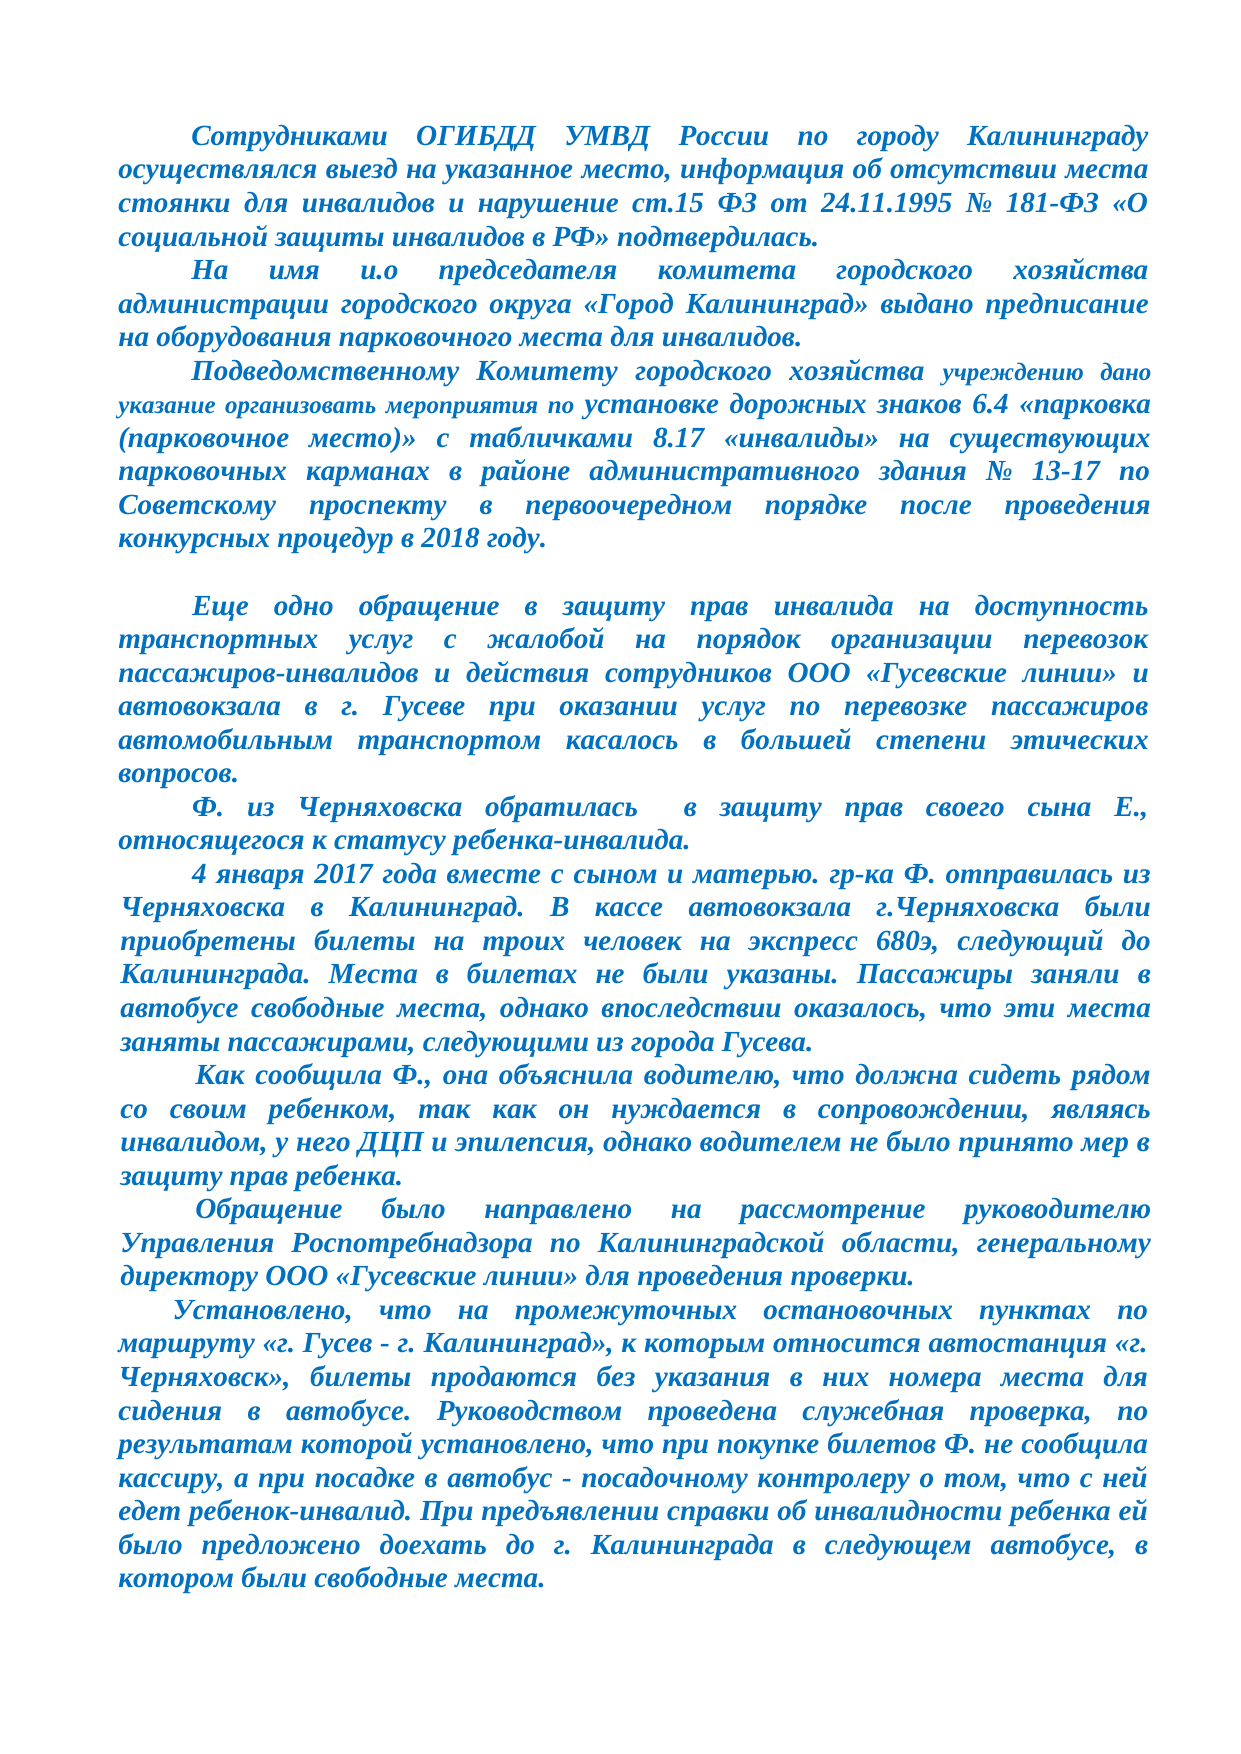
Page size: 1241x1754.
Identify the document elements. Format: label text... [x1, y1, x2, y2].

text Подведомственному Комитету городского хозяйства учреждению дано указание организовать мероприятия по установке дорожных знаков 6.4 «парковка (парковочное место)» с табличками 8.17 «инвалиды» на существующих парковочных карманах в районе административного здания № 13-17 по Советскому проспекту в первоочередном порядке после проведения конкурсных процедур в 2018 году. [118, 353, 1152, 554]
text Обращение было направлено на рассмотрение руководителю Управления Роспотребнадзора по Калининградской области, генеральному директору ООО «Гусевские линии» для проведения проверки. [120, 1191, 1152, 1292]
text Сотрудниками ОГИБДД УМВД России по городу Калининграду осуществлялся выезд на указанное место, информация об отсутствии места стоянки для инвалидов и нарушение ст.15 ФЗ от 24.11.1995 № 181-ФЗ «О социальной защиты инвалидов в РФ» подтвердилась. [118, 118, 1149, 252]
text 4 января 2017 года вместе с сыном и матерью. гр-ка Ф. отправилась из Черняховска в Калининград. В кассе автовокзала г.Черняховска были приобретены билеты на троих человек на экспресс 680э, следующий до Калининграда. Места в билетах не были указаны. Пассажиры заняли в автобусе свободные места, однако впоследствии оказалось, что эти места заняты пассажирами, следующими из города Гусева. [120, 856, 1152, 1057]
text На имя и.о председателя комитета городского хозяйства администрации городского округа «Город Калининград» выдано предписание на оборудования парковочного места для инвалидов. [118, 252, 1149, 353]
text Еще одно обращение в защиту прав инвалида на доступность транспортных услуг с жалобой на порядок организации перевозок пассажиров-инвалидов и действия сотрудников ООО «Гусевские линии» и автовокзала в г. Гусеве при оказании услуг по перевозке пассажиров автомобильным транспортом касалось в большей степени этических вопросов. [118, 588, 1149, 789]
text Установлено, что на промежуточных остановочных пунктах по маршруту «г. Гусев - г. Калининград», к которым относится автостанция «г. Черняховск», билеты продаются без указания в них номера места для сидения в автобусе. Руководством проведена служебная проверка, по результатам которой установлено, что при покупке билетов Ф. не сообщила кассиру, а при посадке в автобус - посадочному контролеру о том, что с ней едет ребенок-инвалид. При предъявлении справки об инвалидности ребенка ей было предложено доехать до г. Калининграда в следующем автобусе, в котором были свободные места. [118, 1292, 1149, 1594]
text Как сообщила Ф., она объяснила водителю, что должна сидеть рядом со своим ребенком, так как он нуждается в сопровождении, являясь инвалидом, у него ДЦП и эпилепсия, однако водителем не было принято мер в защиту прав ребенка. [120, 1057, 1152, 1191]
text Ф. из Черняховска обратилась в защиту прав своего сына Е., относящегося к статусу ребенка-инвалида. [118, 789, 1149, 856]
